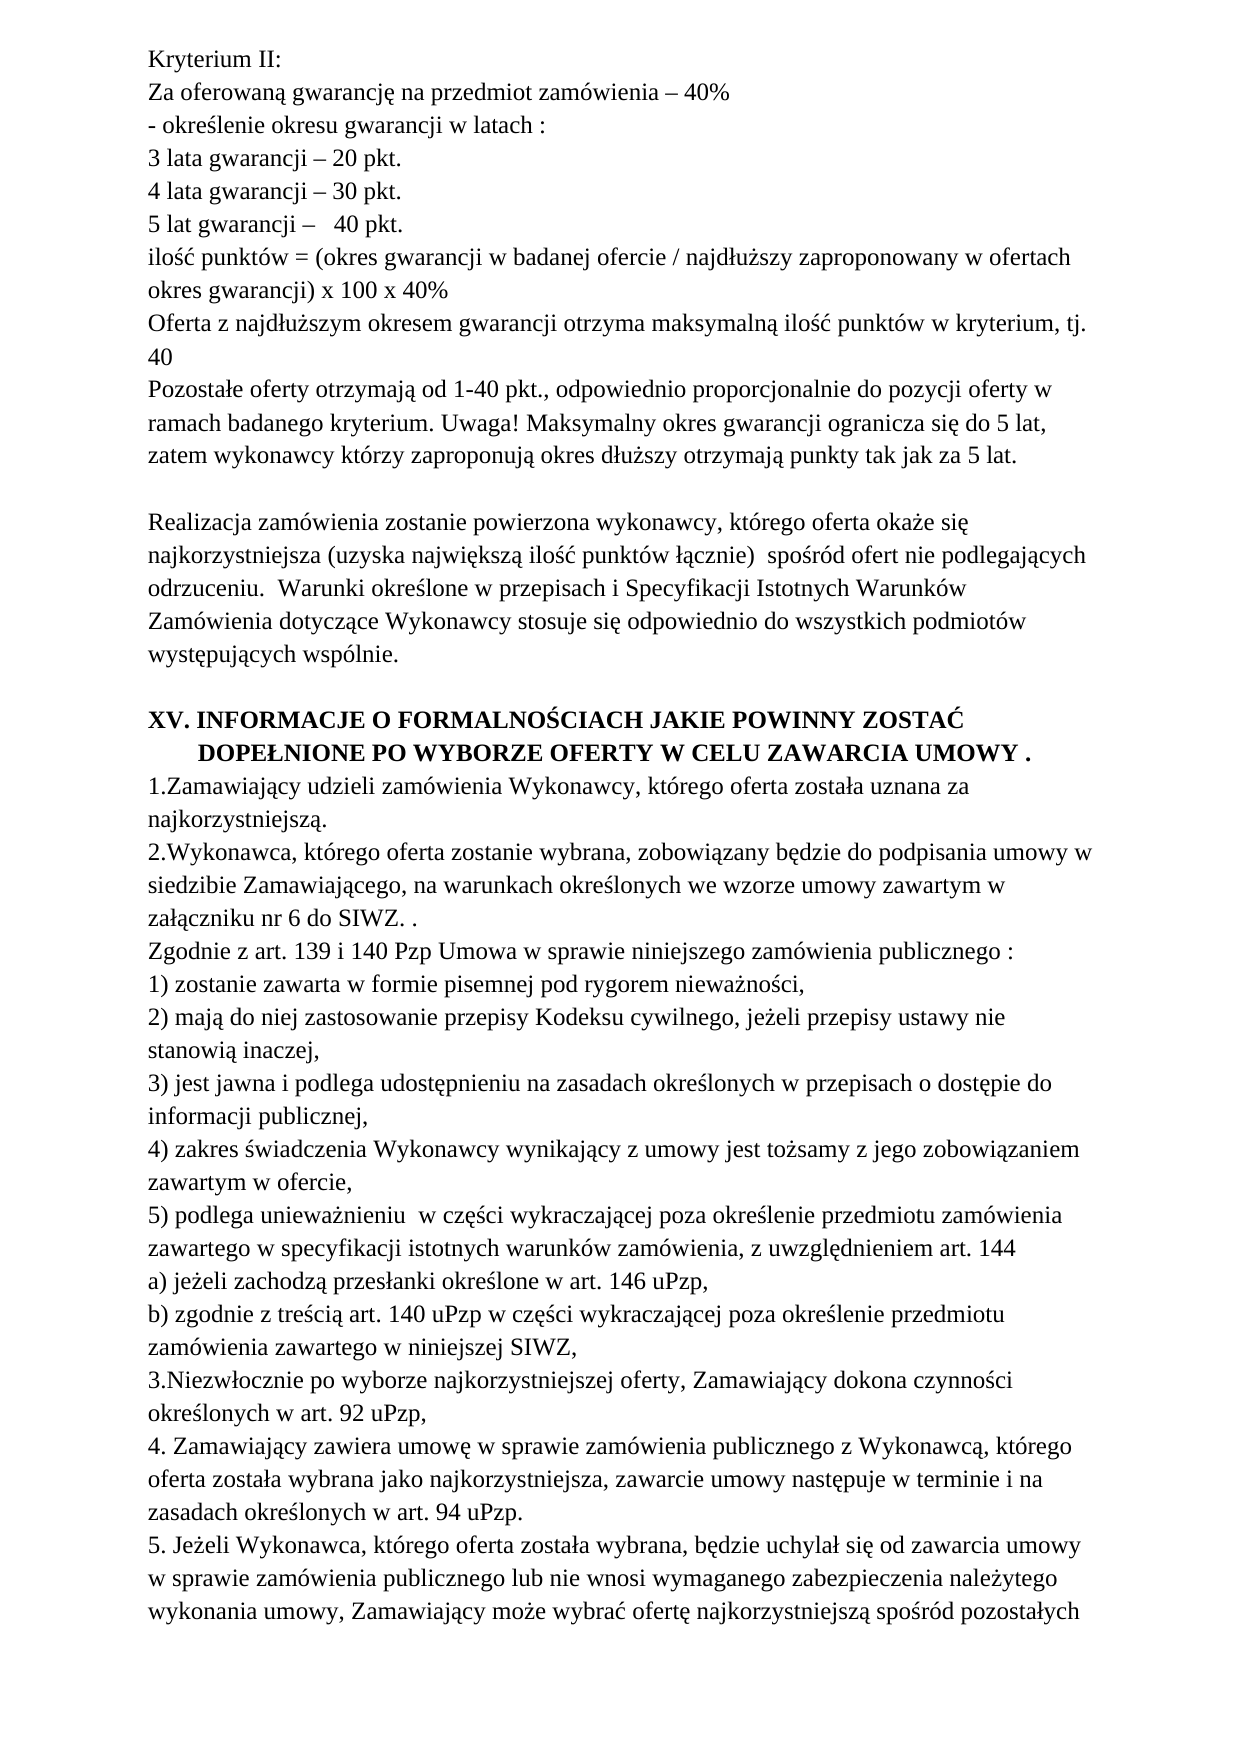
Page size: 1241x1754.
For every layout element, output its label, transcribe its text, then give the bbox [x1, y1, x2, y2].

text 4) zakres świadczenia Wykonawcy wynikający z umowy jest tożsamy z jego zobowiązaniem zawartym w ofercie, [148, 1134, 1093, 1196]
text ilość punktów = (okres gwarancji w badanej ofercie / najdłuższy zaproponowany w ofertach okres gwarancji) x 100 x 40% [148, 242, 1093, 304]
text 5) podlega unieważnieniu w części wykraczającej poza określenie przedmiotu zamówienia zawartego w specyfikacji istotnych warunków zamówienia, z uwzględnieniem art. 144 [148, 1200, 1093, 1262]
text Zgodnie z art. 139 i 140 Pzp Umowa w sprawie niniejszego zamówienia publicznego : [148, 936, 1093, 965]
text 2) mają do niej zastosowanie przepisy Kodeksu cywilnego, jeżeli przepisy ustawy nie stanowią inaczej, [148, 1002, 1093, 1064]
text - określenie okresu gwarancji w latach : [148, 110, 1093, 139]
text Kryterium II: [148, 44, 1093, 73]
text a) jeżeli zachodzą przesłanki określone w art. 146 uPzp, [148, 1266, 1093, 1295]
text 3.Niezwłocznie po wyborze najkorzystniejszej oferty, Zamawiający dokona czynności określonych w art. 92 uPzp, [148, 1365, 1093, 1427]
text 1) zostanie zawarta w formie pisemnej pod rygorem nieważności, [148, 969, 1093, 998]
text 5 lat gwarancji – 40 pkt. [148, 209, 1093, 238]
text Pozostałe oferty otrzymają od 1-40 pkt., odpowiednio proporcjonalnie do pozycji oferty w ramach badanego kryterium. Uwaga! Maksymalny okres gwarancji ogranicza się do 5 lat, zatem wykonawcy którzy zaproponują okres dłuższy otrzymają punkty tak jak za 5 lat. [148, 374, 1093, 469]
text 4. Zamawiający zawiera umowę w sprawie zamówienia publicznego z Wykonawcą, którego oferta została wybrana jako najkorzystniejsza, zawarcie umowy następuje w terminie i na zasadach określonych w art. 94 uPzp. [148, 1431, 1093, 1526]
text 1.Zamawiający udzieli zamówienia Wykonawcy, którego oferta została uznana za najkorzystniejszą. [148, 771, 1093, 833]
text 4 lata gwarancji – 30 pkt. [148, 176, 1093, 205]
text Oferta z najdłuższym okresem gwarancji otrzyma maksymalną ilość punktów w kryterium, tj. 40 [148, 308, 1093, 370]
text 3) jest jawna i podlega udostępnieniu na zasadach określonych w przepisach o dostępie do informacji publicznej, [148, 1068, 1093, 1130]
text b) zgodnie z treścią art. 140 uPzp w części wykraczającej poza określenie przedmiotu zamówienia zawartego w niniejszej SIWZ, [148, 1299, 1093, 1361]
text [148, 1530, 1093, 1625]
text XV. INFORMACJE O FORMALNOŚCIACH JAKIE POWINNY ZOSTAĆ [148, 705, 1093, 733]
text 2.Wykonawca, którego oferta zostanie wybrana, zobowiązany będzie do podpisania umowy w siedzibie Zamawiającego, na warunkach określonych we wzorze umowy zawartym w załączniku nr 6 do SIWZ. . [148, 837, 1093, 932]
text DOPEŁNIONE PO WYBORZE OFERTY W CELU ZAWARCIA UMOWY . [148, 738, 1093, 767]
text 3 lata gwarancji – 20 pkt. [148, 143, 1093, 172]
text Za oferowaną gwarancję na przedmiot zamówienia – 40% [148, 77, 1093, 106]
text Realizacja zamówienia zostanie powierzona wykonawcy, którego oferta okaże się najkorzystniejsza (uzyska największą ilość punktów łącznie) spośród ofert nie podlegających odrzuceniu. Warunki określone w przepisach i Specyfikacji Istotnych Warunków Zamówienia dotyczące Wykonawcy stosuje się odpowiednio do wszystkich podmiotów występujących wspólnie. [148, 507, 1093, 667]
